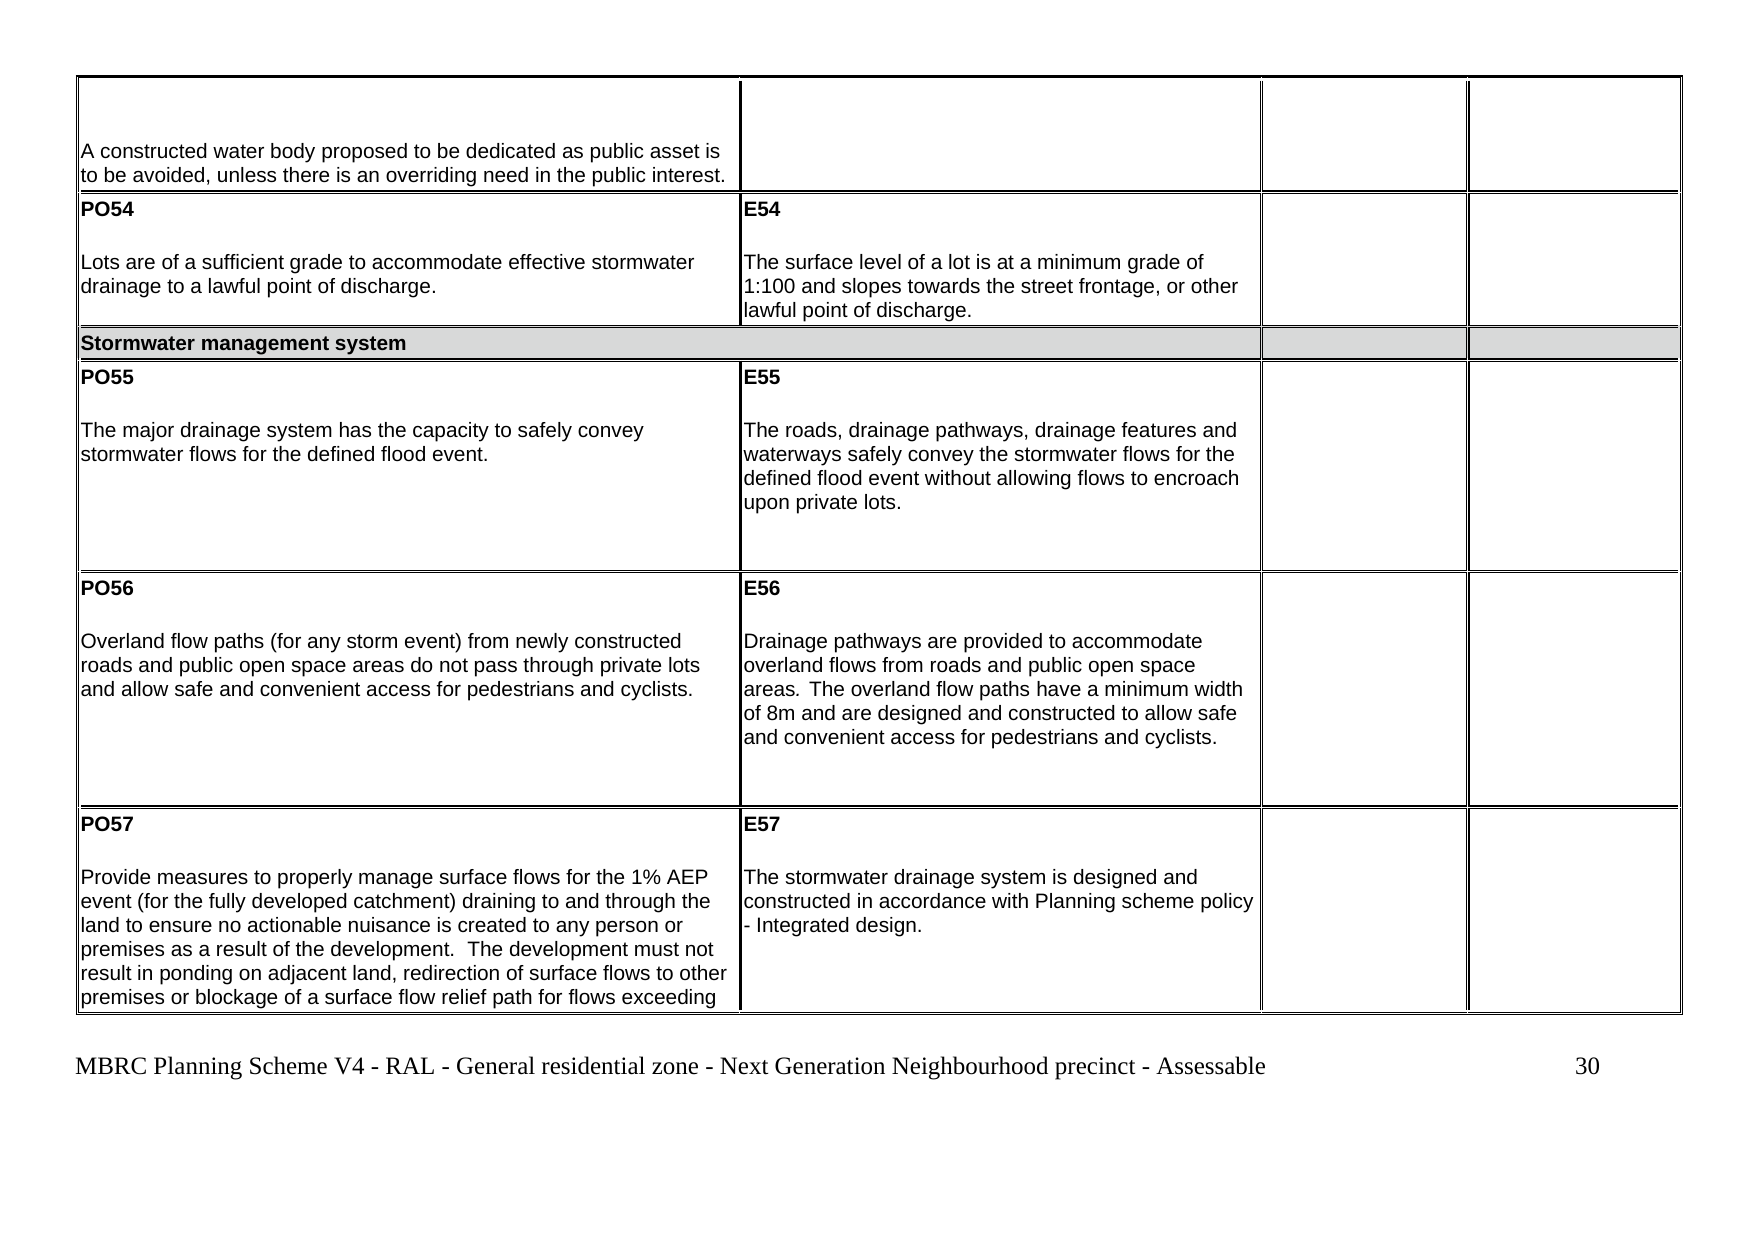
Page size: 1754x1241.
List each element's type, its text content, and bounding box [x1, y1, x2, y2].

table_cell [1263, 573, 1466, 805]
table_cell [1470, 358, 1680, 570]
table_cell [1262, 77, 1468, 190]
table_cell E55 The roads, drainage pathways, drainage features and waterways safely convey the stormwater flows for the defined flood event without allowing flows to encroach upon private lots. [742, 362, 1260, 570]
table_cell [1263, 194, 1466, 325]
table_cell [1263, 328, 1466, 358]
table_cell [79, 77, 740, 190]
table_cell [79, 805, 740, 1012]
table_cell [740, 809, 1262, 1012]
table_cell [1470, 190, 1680, 325]
table_cell [1468, 570, 1681, 805]
table_cell E56 Drainage pathways are provided to accommodate overland flows from roads and public open space areas. The overland flow paths have a minimum width of 8m and are designed and constructed to allow safe and convenient access for pedestrians and cyclists. [742, 573, 1260, 805]
table_cell [1468, 805, 1680, 1012]
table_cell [740, 78, 1262, 190]
table_cell E54 The surface level of a lot is at a minimum grade of 1:100 and slopes towards the street frontage, or other lawful point of discharge. [742, 194, 1260, 325]
table_cell [1468, 78, 1680, 190]
table_cell [1468, 325, 1681, 358]
table_cell PO55 The major drainage system has the capacity to safely convey stormwater flows for the defined flood event. [79, 358, 739, 570]
table_cell Stormwater management system [77, 325, 1262, 358]
table_cell [1262, 805, 1468, 1012]
table_cell PO54 Lots are of a sufficient grade to accommodate effective stormwater drainage to a lawful point of discharge. [79, 190, 739, 325]
table_cell [1263, 362, 1466, 570]
table_cell PO56 Overland flow paths (for any storm event) from newly constructed roads and public open space areas do not pass through private lots and allow safe and convenient access for pedestrians and cyclists. [77, 570, 740, 805]
